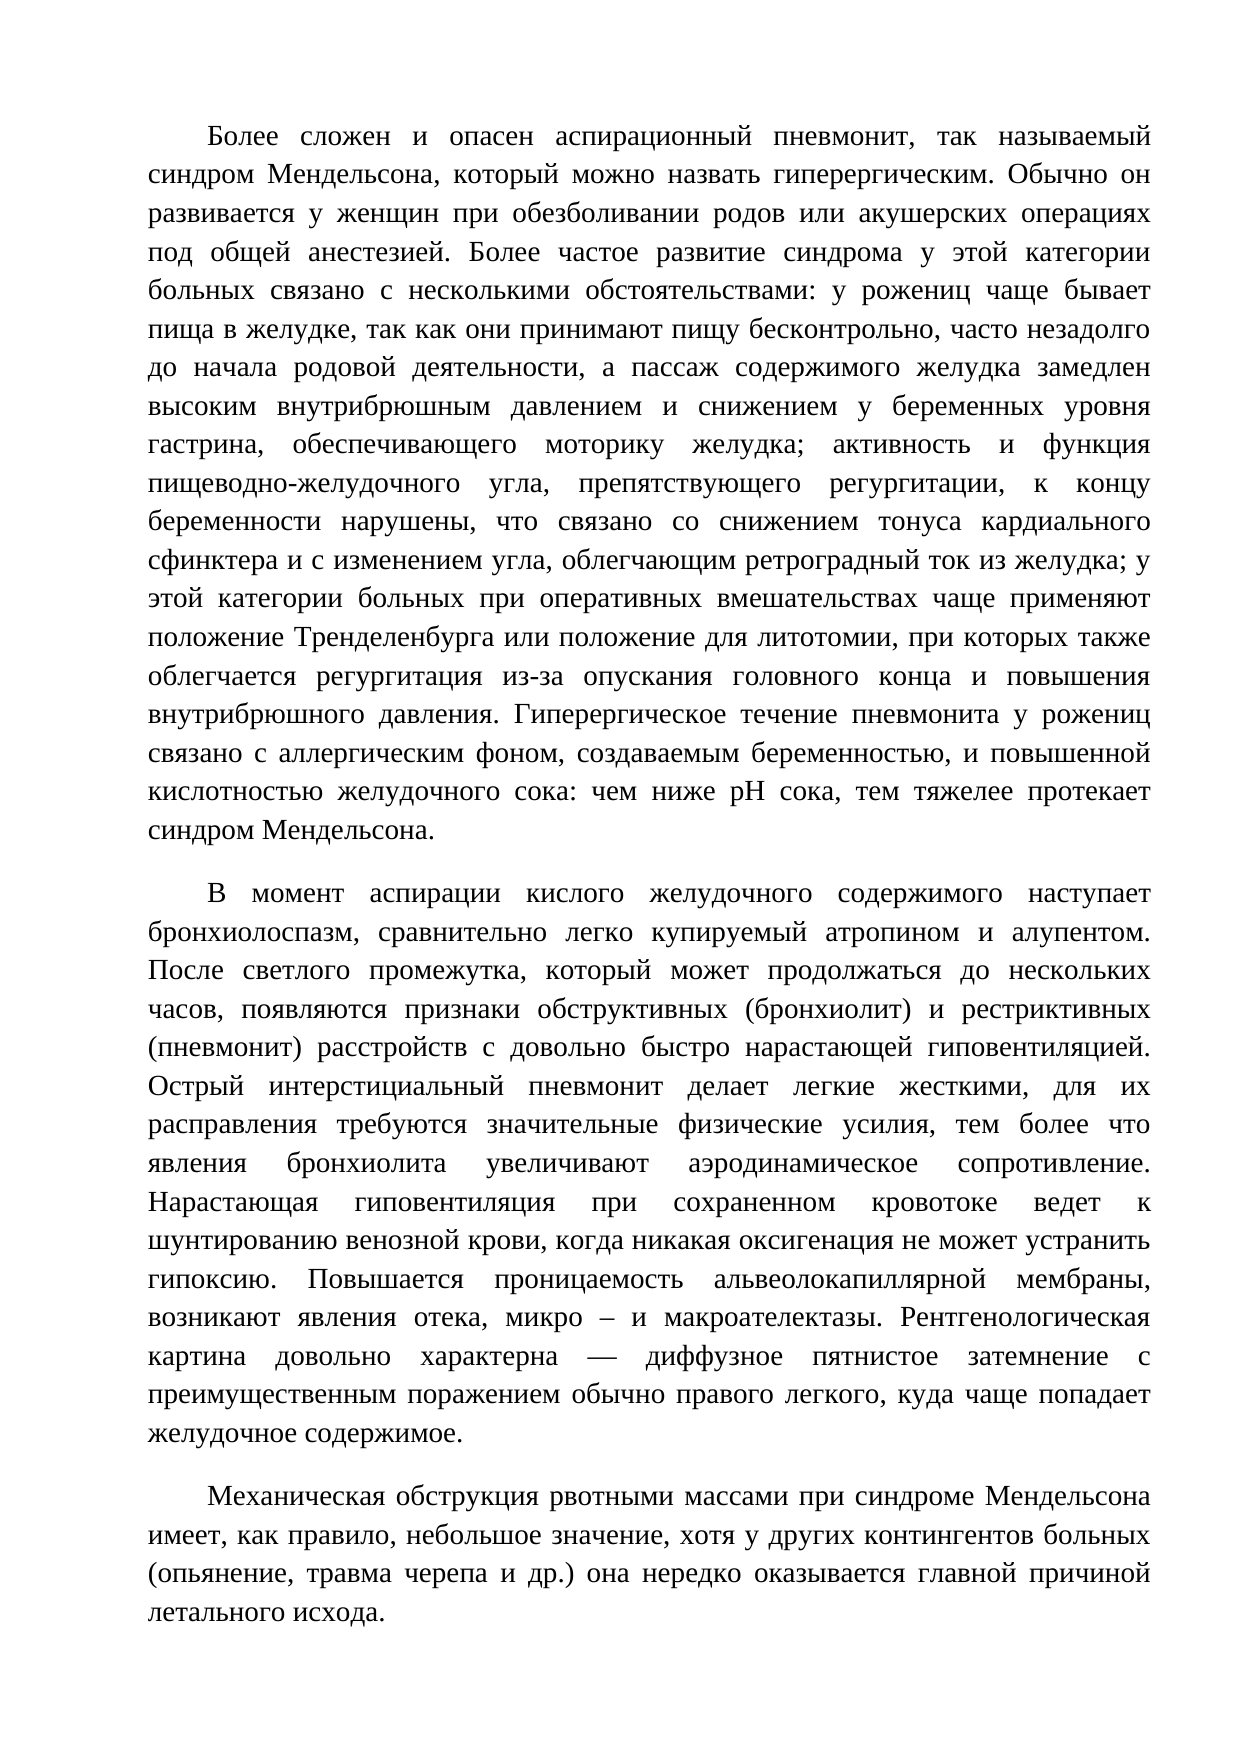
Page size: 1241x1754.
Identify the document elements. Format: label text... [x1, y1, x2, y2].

text Более сложен и опасен аспирационный пневмонит, так называемый синдром Мендельсона, который можно назвать гиперергическим. Обычно он развивается у женщин при обезболивании родов или акушерских операциях под общей анестезией. Более частое развитие синдрома у этой категории больных связано с несколькими обстоятельствами: у рожениц чаще бывает пища в желудке, так как они принимают пищу бесконтрольно, часто незадолго до начала родовой деятельности, а пассаж содержимого желудка замедлен высоким внутрибрюшным давлением и снижением у беременных уровня гастрина, обеспечивающего моторику желудка; активность и функция пищеводно-желудочного угла, препятствующего регургитации, к концу беременности нарушены, что связано со снижением тонуса кардиального сфинктера и с изменением угла, облегчающим ретроградный ток из желудка; у этой категории больных при оперативных вмешательствах чаще применяют положение Тренделенбурга или положение для литотомии, при которых также облегчается регургитация из-за опускания головного конца и повышения внутрибрюшного давления. Гиперергическое течение пневмонита у рожениц связано с аллергическим фоном, создаваемым беременностью, и повышенной кислотностью желудочного сока: чем ниже рН сока, тем тяжелее протекает синдром Мендельсона. [148, 118, 1152, 845]
text В момент аспирации кислого желудочного содержимого наступает бронхиолоспазм, сравнительно легко купируемый атропином и алупентом. После светлого промежутка, который может продолжаться до нескольких часов, появляются признаки обструктивных (бронхиолит) и рестриктивных (пневмонит) расстройств с довольно быстро нарастающей гиповентиляцией. Острый интерстициальный пневмонит делает легкие жесткими, для их расправления требуются значительные физические усилия, тем более что явления бронхиолита увеличивают аэродинамическое сопротивление. Нарастающая гиповентиляция при сохраненном кровотоке ведет к шунтированию венозной крови, когда никакая оксигенация не может устранить гипоксию. Повышается проницаемость альвеолокапиллярной мембраны, возникают явления отека, микро – и макроателектазы. Рентгенологическая картина довольно характерна — диффузное пятнистое затемнение с преимущественным поражением обычно правого легкого, куда чаще попадает желудочное содержимое. [148, 875, 1152, 1448]
text Механическая обструкция рвотными массами при синдроме Мендельсона имеет, как правило, небольшое значение, хотя у других контингентов больных (опьянение, травма черепа и др.) она нередко оказывается главной причиной летального исхода. [148, 1478, 1152, 1628]
